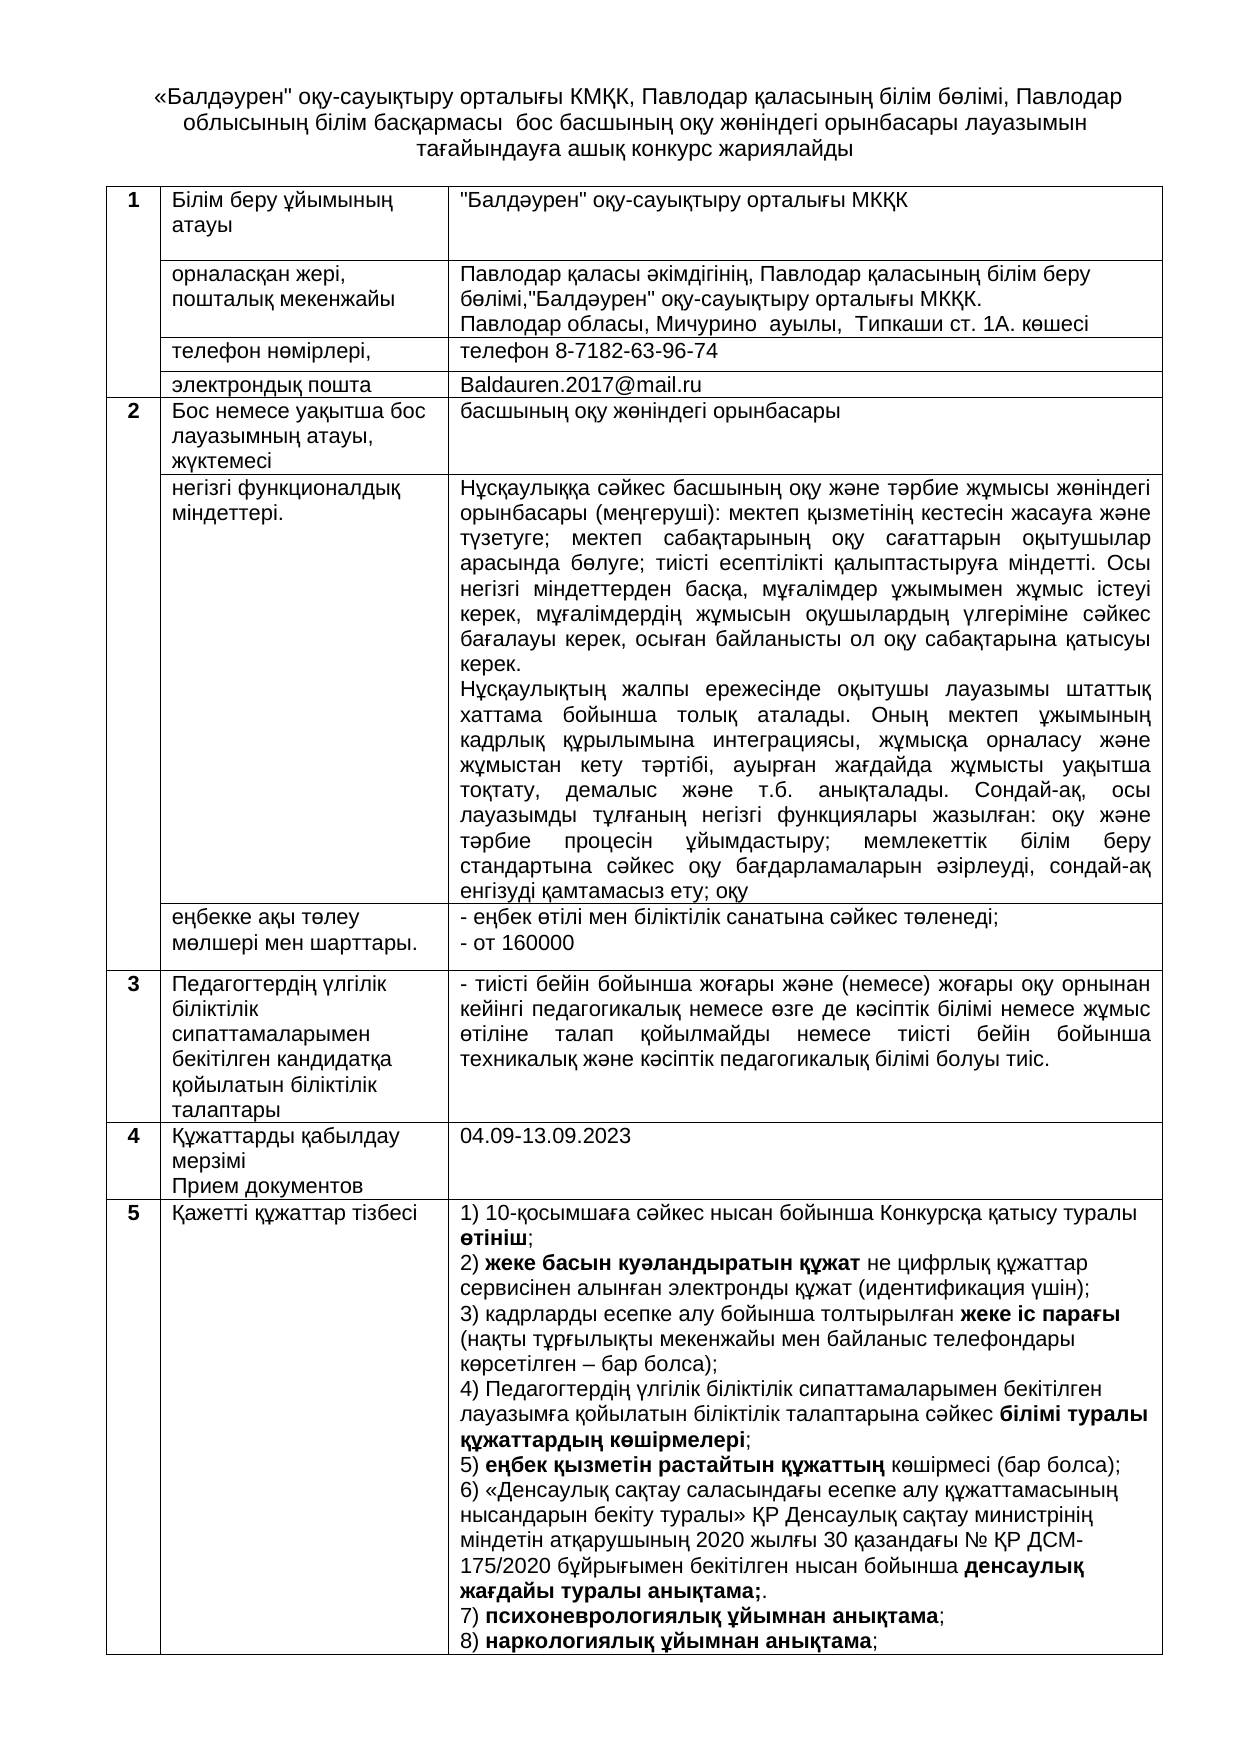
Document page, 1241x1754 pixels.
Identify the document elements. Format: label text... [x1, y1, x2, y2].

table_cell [449, 1200, 1162, 1653]
table_cell 4 [107, 1123, 160, 1199]
table_cell 3 [107, 971, 160, 1122]
table_cell телефон 8-7182-63-96-74 [449, 338, 1162, 371]
table_cell еңбекке ақы төлеу мөлшері мен шарттары. [161, 904, 448, 970]
table_cell электрондық пошта [161, 372, 448, 397]
table_cell 5 [107, 1200, 160, 1653]
table_cell 04.09-13.09.2023 [449, 1123, 1162, 1199]
table_header Білім беру ұйымының атауы [161, 187, 448, 260]
table_cell Құжаттарды қабылдау мерзімі Прием документов [161, 1123, 448, 1199]
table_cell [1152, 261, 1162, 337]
table_cell Педагогтердің үлгілік біліктілік сипаттамаларымен бекітілген кандидатқа қойылатын біліктілік талаптары [161, 971, 448, 1122]
table_cell Бос немесе уақытша бос лауазымның атауы, жүктемесі [161, 398, 448, 474]
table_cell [161, 1200, 448, 1653]
table_cell - тиісті бейін бойынша жоғары және (немесе) жоғары оқу орнынан кейінгі педагогикалық немесе өзге де кәсіптік білімі немесе жұмыс өтіліне талап қойылмайды немесе тиісті бейін бойынша техникалық және кәсіптік педагогикалық білімі болуы тиіс. [449, 971, 1162, 1122]
table_cell - еңбек өтілі мен біліктілік санатына сәйкес төленеді; - от 160000 [449, 904, 1162, 970]
text «Балдәурен" оқу-сауықтыру орталығы КМҚК, Павлодар қаласының білім бөлімі, Павлодар облысының білім басқармасы бос басшының оқу жөніндегі орынбасары лауазымын тағайындауға ашық конкурс жариялайды [118, 83, 1152, 162]
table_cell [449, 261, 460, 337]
table_header 1 [107, 187, 160, 397]
table_cell телефон нөмірлері, [161, 338, 448, 371]
table_cell негізгі функционалдық міндеттері. [161, 475, 448, 903]
table_cell орналасқан жері, пошталық мекенжайы [161, 261, 448, 337]
table_cell 2 [107, 398, 160, 970]
table_header "Балдәурен" оқу-сауықтыру орталығы МКҚК [449, 187, 1162, 260]
table_cell басшының оқу жөніндегі орынбасары [449, 398, 1162, 474]
table_cell Baldauren.2017@mail.ru [449, 372, 1162, 397]
table_cell Нұсқаулыққа сәйкес басшының оқу және тәрбие жұмысы жөніндегі орынбасары (меңгеруші): мектеп қызметінің кестесін жасауға және түзетуге; мектеп сабақтарының оқу сағаттарын оқытушылар арасында бөлуге; тиісті есептілікті қалыптастыруға міндетті. Осы негізгі міндеттерден басқа, мұғалімдер ұжымымен жұмыс істеуі керек, мұғалімдердің жұмысын оқушылардың үлгеріміне сәйкес бағалауы керек, осыған байланысты ол оқу сабақтарына қатысуы керек. Нұсқаулықтың жалпы ережесінде оқытушы лауазымы штаттық хаттама бойынша толық аталады. Оның мектеп ұжымының кадрлық құрылымына интеграциясы, жұмысқа орналасу және жұмыстан кету тәртібі, ауырған жағдайда жұмысты уақытша тоқтату, демалыс және т.б. анықталады. Сондай-ақ, осы лауазымды тұлғаның негізгі функциялары жазылған: оқу және тәрбие процесін ұйымдастыру; мемлекеттік білім беру стандартына сәйкес оқу бағдарламаларын әзірлеуді, сондай-ақ енгізуді қамтамасыз ету; оқу [449, 475, 1162, 903]
